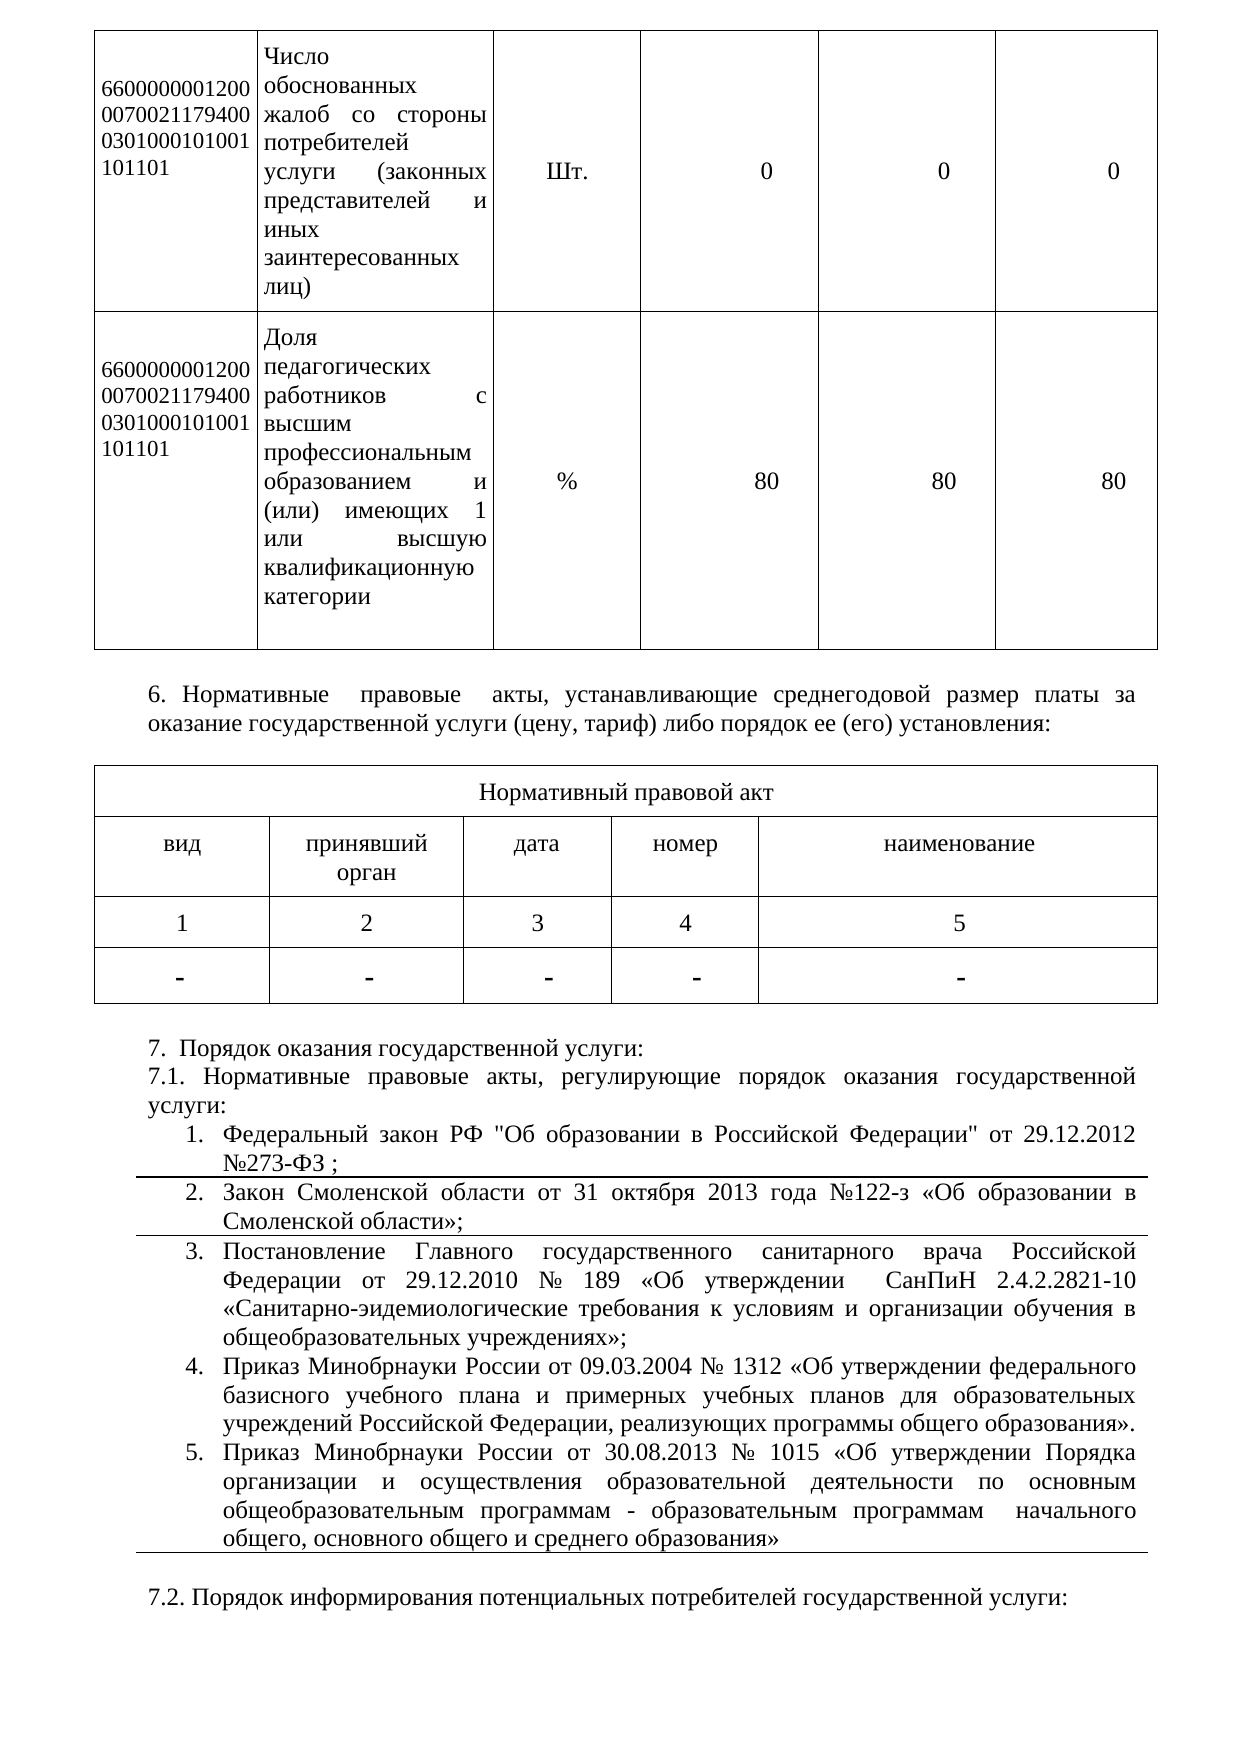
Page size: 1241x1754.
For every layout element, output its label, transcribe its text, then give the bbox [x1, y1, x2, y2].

table_cell - [464, 948, 611, 1003]
table_cell 4 [612, 897, 758, 947]
table_cell 0 [996, 31, 1157, 311]
table_cell 5 [759, 897, 1157, 947]
table_cell 0 [819, 31, 995, 311]
table_cell 80 [641, 312, 818, 649]
table_cell номер [612, 817, 758, 896]
table_cell Число обоснованных жалоб со стороны потребителей услуги (законных представителей и иных заинтересованных лиц) [258, 31, 493, 311]
table_cell Закон Смоленской области от 31 октября 2013 года №122-з «Об образовании в Смоленской области»; [136, 1178, 1148, 1235]
table_cell - [759, 948, 1157, 1003]
table_header Федеральный закон РФ "Об образовании в Российской Федерации" от 29.12.2012 №273-ФЗ ; [136, 1119, 1148, 1176]
table_cell Шт. [494, 31, 640, 311]
table_cell % [494, 312, 640, 649]
text 7.1. Нормативные правовые акты, регулирующие порядок оказания государственной услуги: [148, 1061, 1137, 1119]
table_cell дата [464, 817, 611, 896]
table_cell - [95, 948, 269, 1003]
table_cell 80 [996, 312, 1157, 649]
table_cell наименование [759, 817, 1157, 896]
table_header Нормативный правовой акт [95, 766, 1157, 816]
table_cell 660000000120000700211794000301000101001101101 [95, 312, 257, 649]
text 7. Порядок оказания государственной услуги: [148, 1033, 1137, 1061]
table_cell принявший орган [270, 817, 463, 896]
text 6. Нормативные правовые акты, устанавливающие среднегодовой размер платы за оказание государственной услуги (цену, тариф) либо порядок ее (его) установления: [148, 679, 1137, 736]
table_cell - [270, 948, 463, 1003]
table_cell - [612, 948, 758, 1003]
table_cell Доля педагогических работников с высшим профессиональным образованием и (или) имеющих 1 или высшую квалификационную категории [258, 312, 493, 649]
table_cell 0 [641, 31, 818, 311]
table_cell 3 [464, 897, 611, 947]
table_cell 80 [819, 312, 995, 649]
table_cell вид [95, 817, 269, 896]
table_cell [95, 31, 257, 311]
table_cell Постановление Главного государственного санитарного врача Российской Федерации от 29.12.2010 № 189 «Об утверждении СанПиН 2.4.2.2821-10 «Санитарно-эидемиологические требования к условиям и организации обучения в общеобразовательных учреждениях»; Приказ Минобрнауки России от 09.03.2004 № 1312 «Об утверждении федерального базисного учебного плана и примерных учебных планов для образовательных учреждений Российской Федерации, реализующих программы общего образования». Приказ Минобрнауки России от 30.08.2013 № 1015 «Об утверждении Порядка организации и осуществления образовательной деятельности по основным общеобразовательным программам - образовательным программам начального общего, основного общего и среднего образования» [136, 1236, 1148, 1552]
table_cell 1 [95, 897, 269, 947]
table_cell 2 [270, 897, 463, 947]
text 7.2. Порядок информирования потенциальных потребителей государственной услуги: [148, 1582, 1137, 1611]
